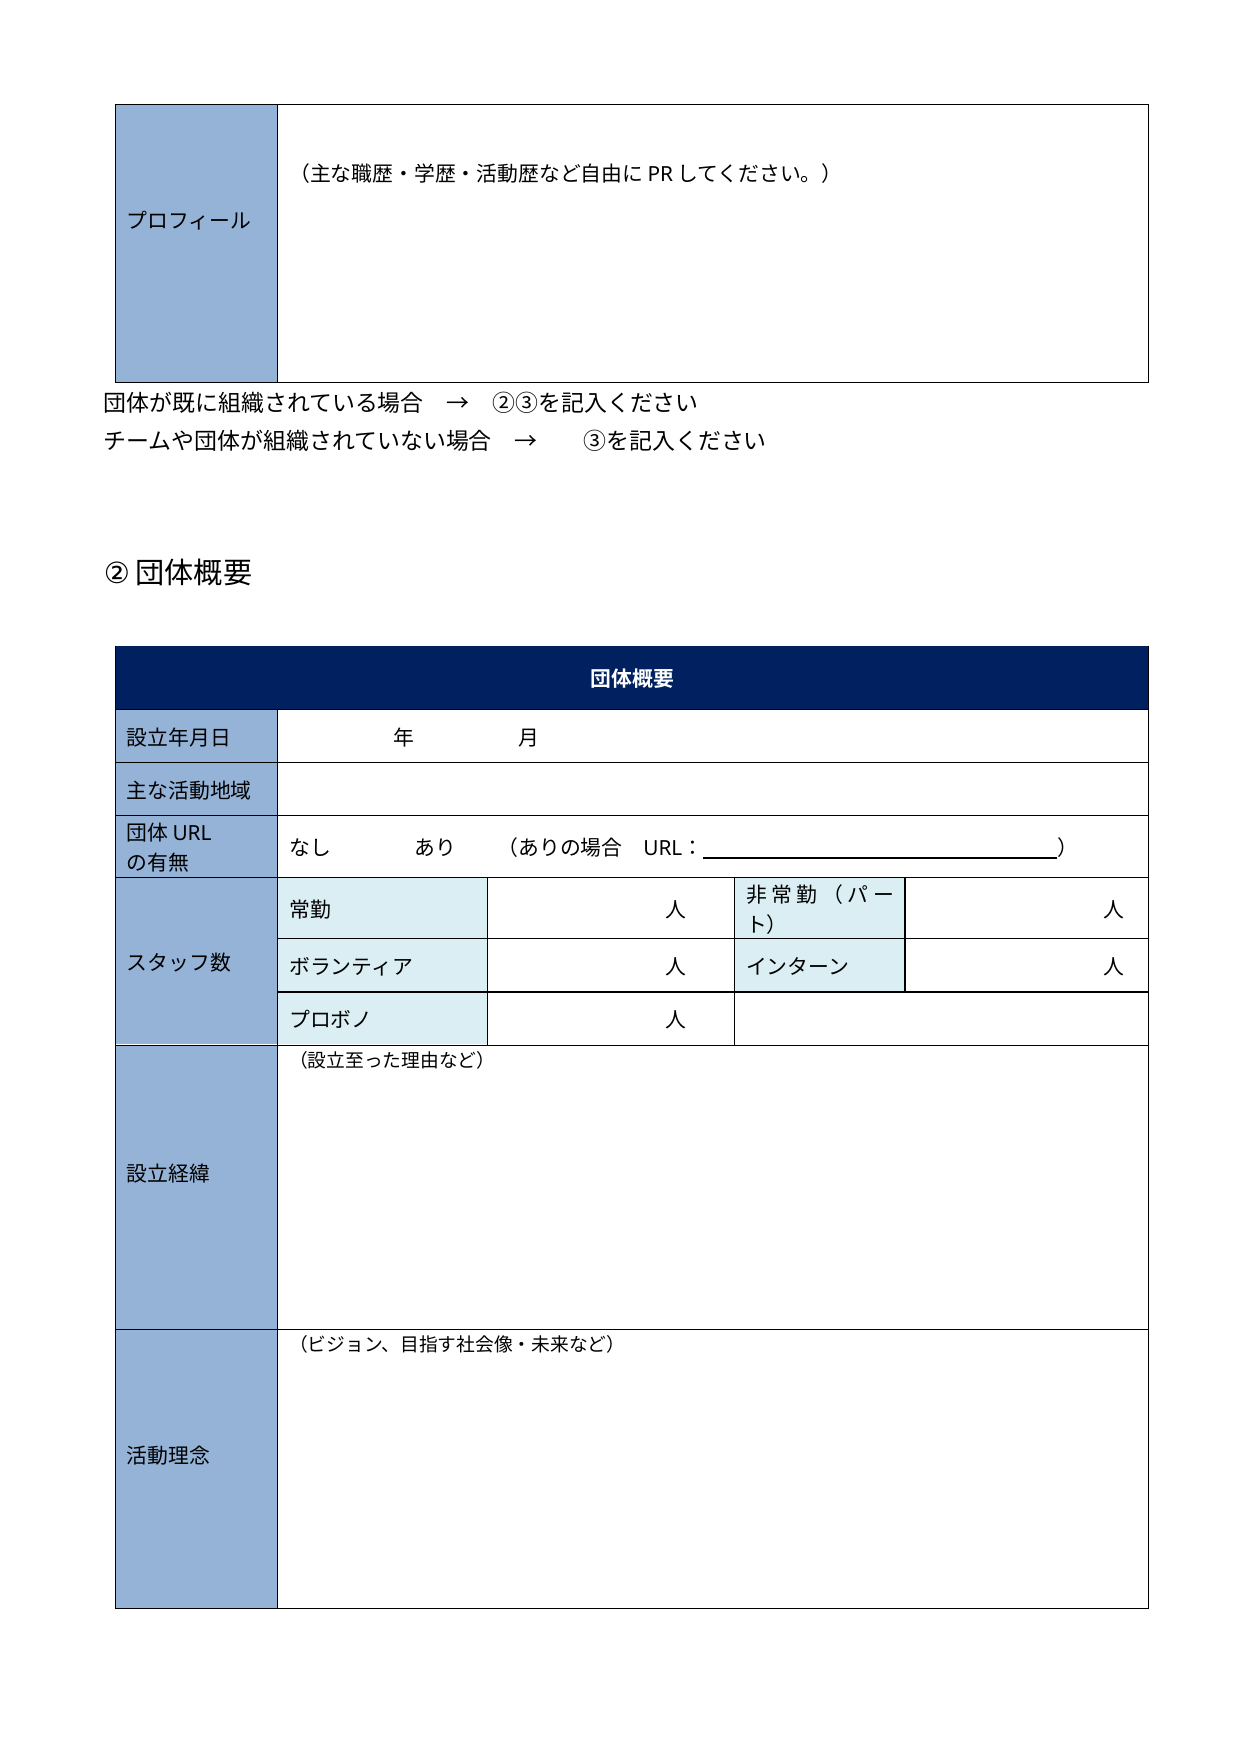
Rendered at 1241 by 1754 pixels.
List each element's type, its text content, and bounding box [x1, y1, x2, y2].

table_cell [735, 993, 1148, 1044]
table_header 団体概要 [116, 646, 1148, 709]
table_cell 非常勤（パート） [735, 878, 904, 938]
table_cell 主な活動地域 [116, 763, 277, 815]
table_cell [278, 763, 1148, 815]
table_cell 常勤 [278, 878, 487, 938]
table_cell プロボノ [278, 993, 487, 1044]
table_cell （設立至った理由など） [278, 1046, 1148, 1329]
text ②団体概要 [103, 533, 1137, 608]
table_cell スタッフ数 [116, 878, 277, 1044]
table_cell インターン [735, 939, 904, 991]
table_cell （主な職歴・学歴・活動歴など自由にPRしてください。） [278, 105, 1148, 382]
table_cell 人 [488, 878, 734, 938]
table_cell 人 [906, 878, 1148, 938]
table_cell 活動理念 [116, 1330, 277, 1608]
table_cell 設立経緯 [116, 1046, 277, 1329]
table_cell なし あり （ありの場合 URL： ） [278, 816, 1148, 877]
text チームや団体が組織されていない場合 → ③を記入ください [103, 421, 1137, 458]
table_cell 団体URL の有無 [116, 816, 277, 877]
table_cell ボランティア [278, 939, 487, 991]
table_cell 人 [906, 939, 1148, 991]
text 団体が既に組織されている場合 → ②③を記入ください [103, 383, 1137, 421]
table_cell 人 [488, 939, 734, 991]
table_cell 人 [488, 993, 734, 1044]
table_cell プロフィール [116, 105, 277, 382]
table_cell 年 月 [278, 710, 1148, 762]
table_cell 設立年月日 [116, 710, 277, 762]
table_cell （ビジョン、目指す社会像・未来など） [278, 1330, 1148, 1608]
